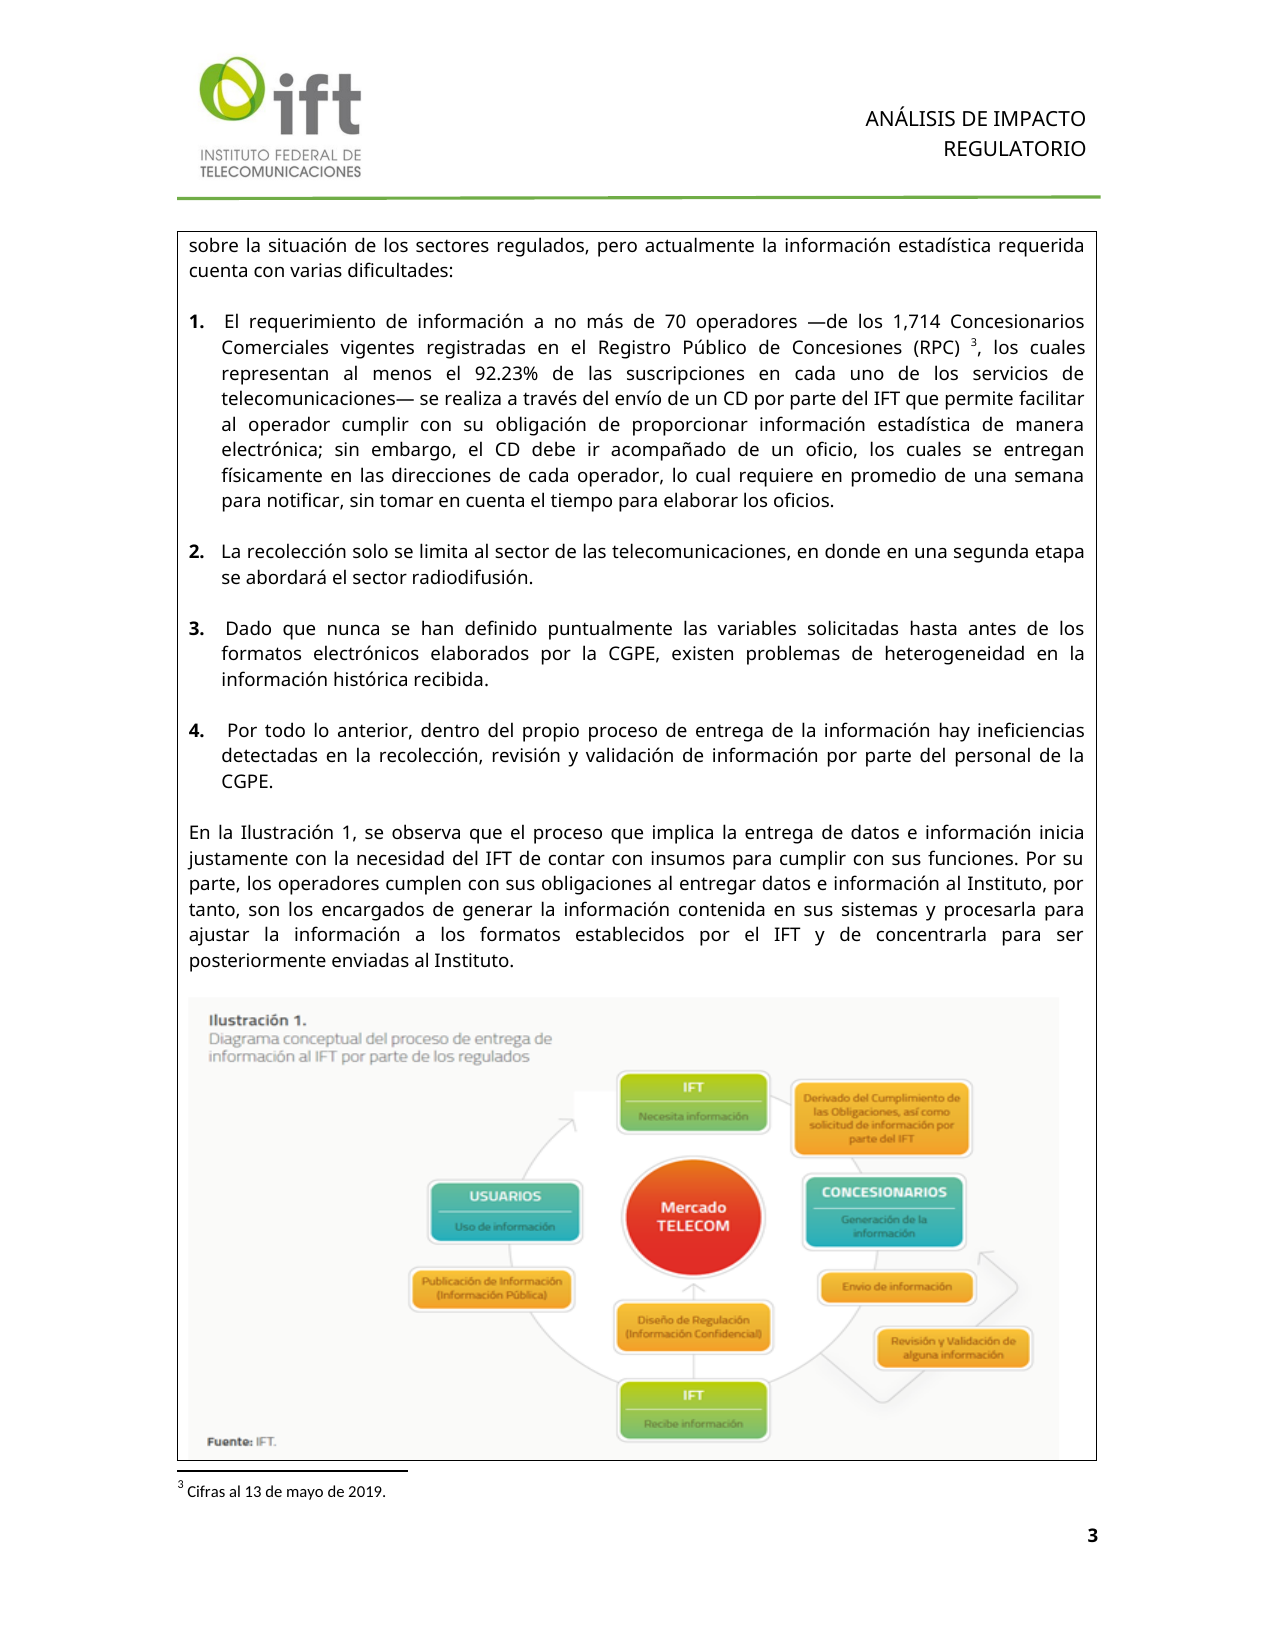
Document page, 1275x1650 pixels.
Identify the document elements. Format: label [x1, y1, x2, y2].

picture [188, 997, 1060, 1460]
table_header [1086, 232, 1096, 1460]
picture [177, 52, 390, 196]
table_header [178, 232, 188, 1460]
